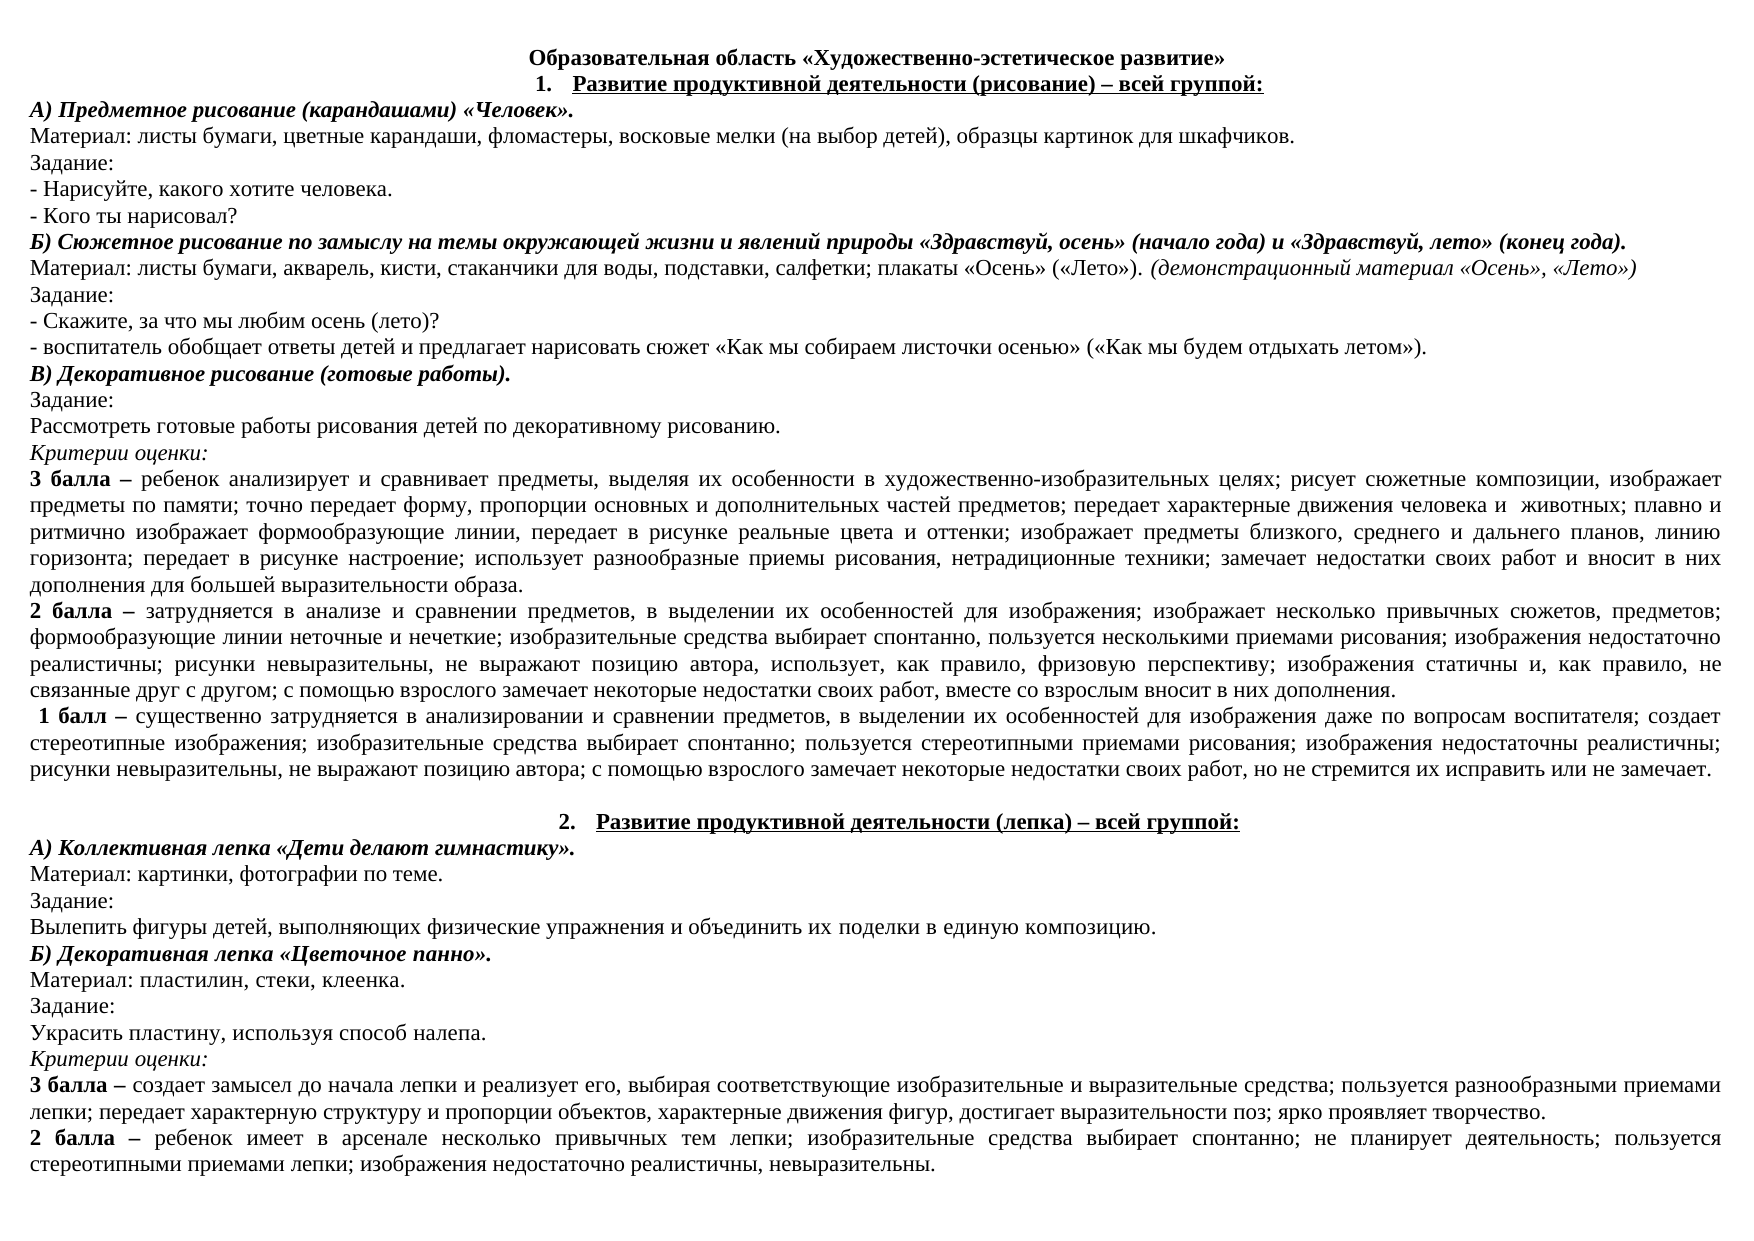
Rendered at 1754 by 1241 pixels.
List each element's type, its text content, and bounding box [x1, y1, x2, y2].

text А) Коллективная лепка «Дети делают гимнастику». [29, 834, 1724, 861]
text Задание: [29, 887, 1724, 913]
text Критерии оценки: [29, 1045, 1724, 1071]
text Материал: листы бумаги, акварель, кисти, стаканчики для воды, подставки, салфетки; плакаты «Осень» («Лето»). (демонстрационный материал «Осень», «Лето») [29, 254, 1724, 281]
text Задание: [29, 386, 1724, 412]
text Задание: [29, 149, 1724, 175]
list Развитие продуктивной деятельности (лепка) – всей группой: [74, 808, 1724, 834]
text Рассмотреть готовые работы рисования детей по декоративному рисованию. [29, 412, 1724, 439]
text В) Декоративное рисование (готовые работы). [29, 360, 1724, 386]
text - Нарисуйте, какого хотите человека. [29, 175, 1724, 202]
text 1 балл – существенно затрудняется в анализировании и сравнении предметов, в выделении их особенностей для изображения даже по вопросам воспитателя; создает стереотипные изображения; изобразительные средства выбирает спонтанно; пользуется стереотипными приемами рисования; изображения недостаточны реалистичны; рисунки невыразительны, не выражают позицию автора; с помощью взрослого замечает некоторые недостатки своих работ, но не стремится их исправить или не замечает. [29, 702, 1724, 781]
text Задание: [29, 281, 1724, 307]
text Критерии оценки: [29, 439, 1724, 465]
text Украсить пластину, используя способ налепа. [29, 1019, 1724, 1045]
list Развитие продуктивной деятельности (рисование) – всей группой: [74, 70, 1724, 96]
text - воспитатель обобщает ответы детей и предлагает нарисовать сюжет «Как мы собираем листочки осенью» («Как мы будем отдыхать летом»). [29, 333, 1724, 360]
text 3 балла – создает замысел до начала лепки и реализует его, выбирая соответствующие изобразительные и выразительные средства; пользуется разнообразными приемами лепки; передает характерную структуру и пропорции объектов, характерные движения фигур, достигает выразительности поз; ярко проявляет творчество. [29, 1071, 1724, 1124]
text Б) Сюжетное рисование по замыслу на темы окружающей жизни и явлений природы «Здравствуй, осень» (начало года) и «Здравствуй, лето» (конец года). [29, 228, 1724, 254]
text Образовательная область «Художественно-эстетическое развитие» [29, 43, 1724, 70]
text Задание: [29, 992, 1724, 1019]
text - Кого ты нарисовал? [29, 202, 1724, 228]
text Б) Декоративная лепка «Цветочное панно». [29, 939, 1724, 966]
text Материал: листы бумаги, цветные карандаши, фломастеры, восковые мелки (на выбор детей), образцы картинок для шкафчиков. [29, 123, 1724, 149]
text 3 балла – ребенок анализирует и сравнивает предметы, выделяя их особенности в художественно-изобразительных целях; рисует сюжетные композиции, изображает предметы по памяти; точно передает форму, пропорции основных и дополнительных частей предметов; передает характерные движения человека и животных; плавно и ритмично изображает формообразующие линии, передает в рисунке реальные цвета и оттенки; изображает предметы близкого, среднего и дальнего планов, линию горизонта; передает в рисунке настроение; использует разнообразные приемы рисования, нетрадиционные техники; замечает недостатки своих работ и вносит в них дополнения для большей выразительности образа. [29, 465, 1724, 597]
text 2 балла – ребенок имеет в арсенале несколько привычных тем лепки; изобразительные средства выбирает спонтанно; не планирует деятельность; пользуется стереотипными приемами лепки; изображения недостаточно реалистичны, невыразительны. [29, 1124, 1724, 1177]
text Вылепить фигуры детей, выполняющих физические упражнения и объединить их поделки в единую композицию. [29, 913, 1724, 939]
text 2 балла – затрудняется в анализе и сравнении предметов, в выделении их особенностей для изображения; изображает несколько привычных сюжетов, предметов; формообразующие линии неточные и нечеткие; изобразительные средства выбирает спонтанно, пользуется несколькими приемами рисования; изображения недостаточно реалистичны; рисунки невыразительны, не выражают позицию автора, использует, как правило, фризовую перспективу; изображения статичны и, как правило, не связанные друг с другом; с помощью взрослого замечает некоторые недостатки своих работ, вместе со взрослым вносит в них дополнения. [29, 597, 1724, 702]
text Материал: пластилин, стеки, клеенка. [29, 966, 1724, 992]
text А) Предметное рисование (карандашами) «Человек». [29, 96, 1724, 123]
text - Скажите, за что мы любим осень (лето)? [29, 307, 1724, 333]
text Материал: картинки, фотографии по теме. [29, 861, 1724, 887]
